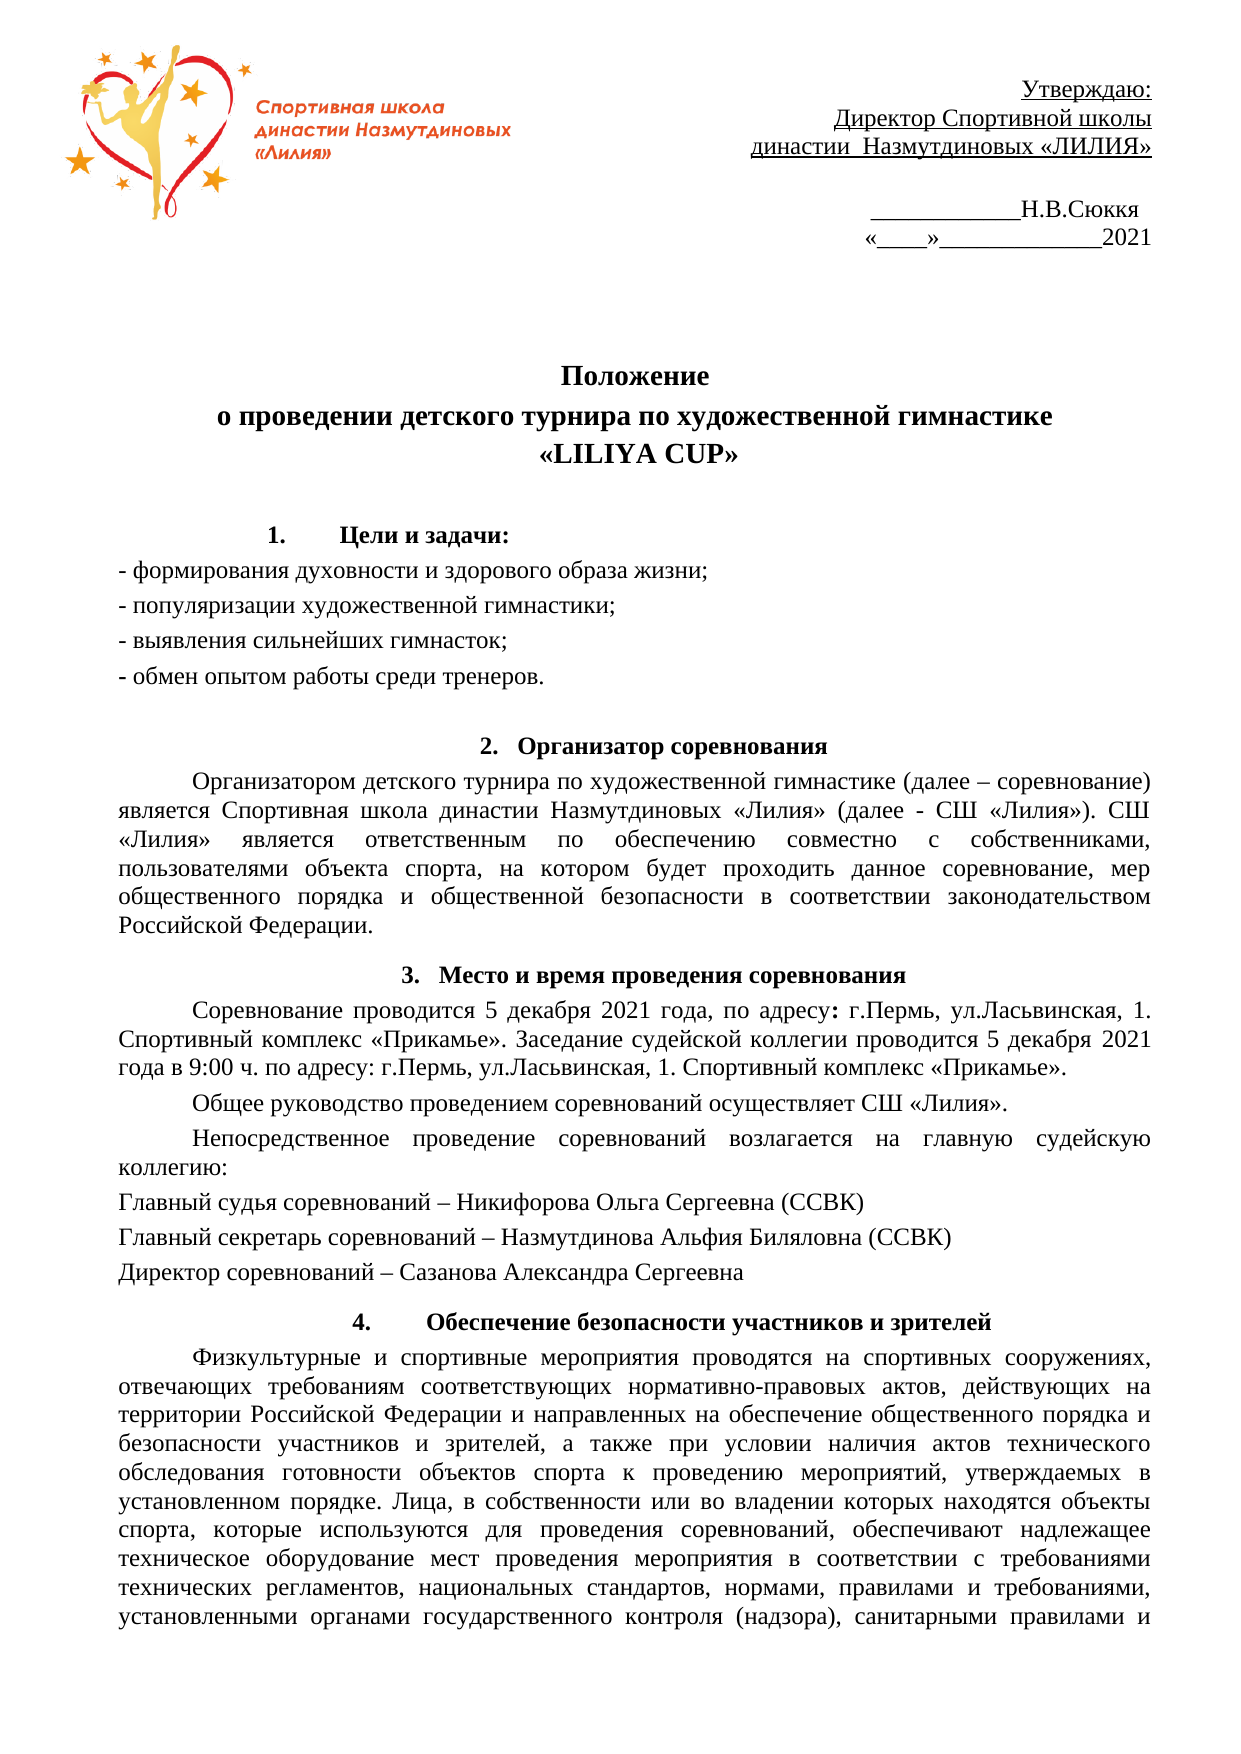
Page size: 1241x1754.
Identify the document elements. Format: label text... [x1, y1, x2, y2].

text - популяризации художественной гимнастики; [118, 590, 1152, 619]
list Обеспечение безопасности участников и зрителей [118, 1307, 1152, 1336]
text Директор соревнований – Сазанова Александра Сергеевна [118, 1257, 1152, 1286]
picture [59, 43, 511, 131]
text династии Назмутдиновых «ЛИЛИЯ» [44, 131, 1152, 160]
text Организатором детского турнира по художественной гимнастике (далее – соревнование) является Спортивная школа династии Назмутдиновых «Лилия» (далее - СШ «Лилия»). СШ «Лилия» является ответственным по обеспечению совместно с собственниками, пользователями объекта спорта, на котором будет проходить данное соревнование, мер общественного порядка и общественной безопасности в соответствии законодательством Российской Федерации. [118, 766, 1152, 939]
text о проведении детского турнира по художественной гимнастике [118, 398, 1152, 431]
text - формирования духовности и здорового образа жизни; [118, 555, 1152, 584]
text «____»_____________2021 [118, 222, 1152, 251]
list Организатор соревнования [156, 731, 1152, 760]
text - выявления сильнейших гимнасток; [118, 626, 1152, 654]
picture [59, 160, 511, 221]
text «LILIYA CUP» [118, 436, 1152, 470]
text Общее руководство проведением соревнований осуществляет СШ «Лилия». [118, 1088, 1152, 1116]
text Директор Спортивной школы [118, 103, 1152, 131]
text Положение [118, 358, 1152, 392]
text - обмен опытом работы среди тренеров. [118, 661, 1152, 689]
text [118, 1342, 1152, 1629]
text Соревнование проводится 5 декабря 2021 года, по адресу: г.Пермь, ул.Ласьвинская, 1. Спортивный комплекс «Прикамье». Заседание судейской коллегии проводится 5 декабря 2021 года в 9:00 ч. по адресу: г.Пермь, ул.Ласьвинская, 1. Спортивный комплекс «Прикамье». [118, 995, 1152, 1081]
text ____________Н.В.Сюккя [118, 194, 1139, 222]
text Утверждаю: [118, 74, 1152, 103]
text Непосредственное проведение соревнований возлагается на главную судейскую коллегию: [118, 1123, 1152, 1180]
list Место и время проведения соревнования [156, 960, 1152, 988]
text Главный судья соревнований – Никифорова Ольга Сергеевна (ССВК) [118, 1187, 1152, 1216]
text Главный секретарь соревнований – Назмутдинова Альфия Биляловна (ССВК) [118, 1222, 1152, 1251]
list Цели и задачи: [118, 520, 1152, 549]
